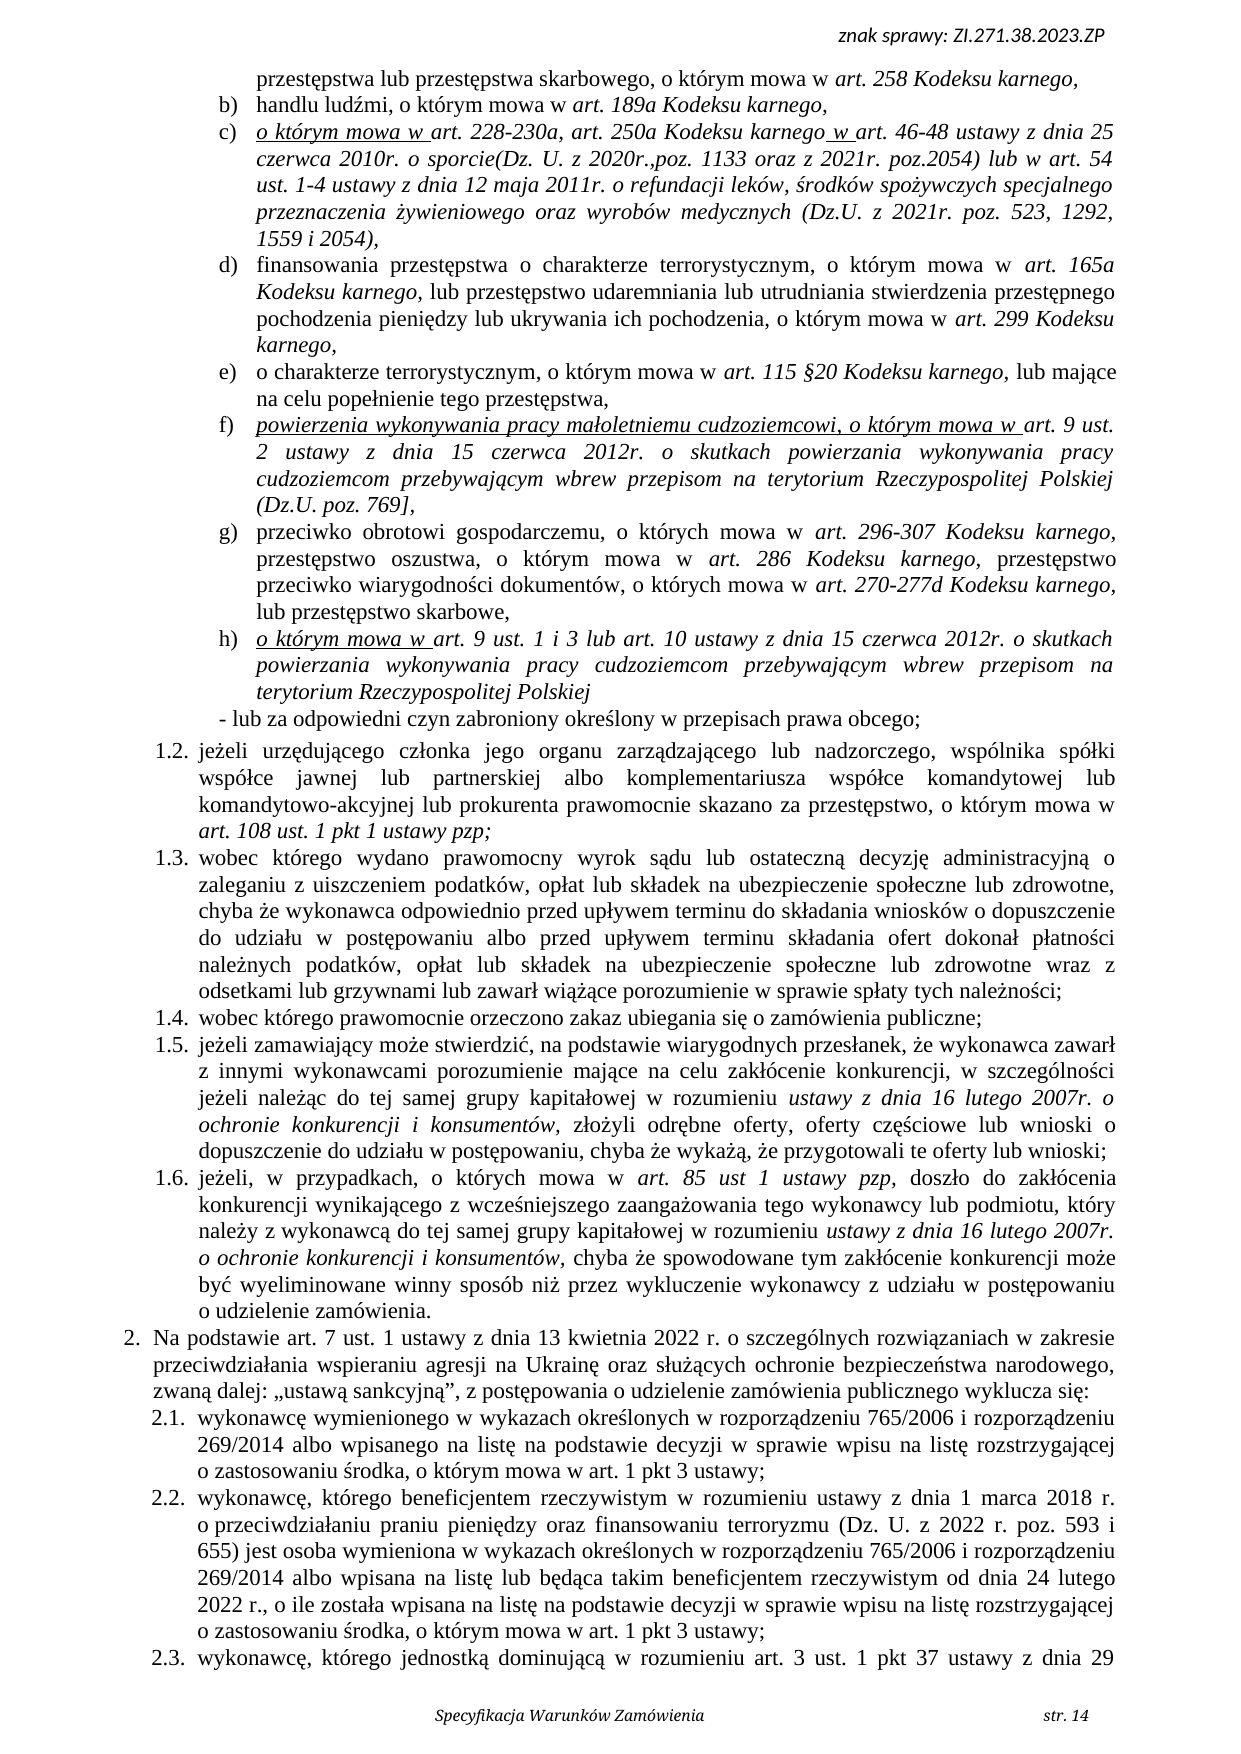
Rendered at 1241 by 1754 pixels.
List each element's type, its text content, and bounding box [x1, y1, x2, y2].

list wykonawcę wymienionego w wykazach określonych w rozporządzeniu 765/2006 i rozporządzeniu 269/2014 albo wpisanego na listę na podstawie decyzji w sprawie wpisu na listę rozstrzygającej o zastosowaniu środka, o którym mowa w art. 1 pkt 3 ustawy; [151, 1404, 1117, 1484]
text - lub za odpowiedni czyn zabroniony określony w przepisach prawa obcego; [219, 705, 1117, 731]
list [151, 1644, 1117, 1671]
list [219, 65, 1117, 91]
list jeżeli urzędującego członka jego organu zarządzającego lub nadzorczego, wspólnika spółki współce jawnej lub partnerskiej albo komplementariusza współce komandytowej lub komandytowo-akcyjnej lub prokurenta prawomocnie skazano za przestępstwo, o którym mowa w art. 108 ust. 1 pkt 1 ustawy pzp; [154, 738, 1117, 844]
list wobec którego wydano prawomocny wyrok sądu lub ostateczną decyzję administracyjną o zaleganiu z uiszczeniem podatków, opłat lub składek na ubezpieczenie społeczne lub zdrowotne, chyba że wykonawca odpowiednio przed upływem terminu do składania wniosków o dopuszczenie do udziału w postępowaniu albo przed upływem terminu składania ofert dokonał płatności należnych podatków, opłat lub składek na ubezpieczenie społeczne lub zdrowotne wraz z odsetkami lub grzywnami lub zawarł wiążące porozumienie w sprawie spłaty tych należności; [154, 844, 1117, 1004]
list przeciwko obrotowi gospodarczemu, o których mowa w art. 296-307 Kodeksu karnego, przestępstwo oszustwa, o którym mowa w art. 286 Kodeksu karnego, przestępstwo przeciwko wiarygodności dokumentów, o których mowa w art. 270-277d Kodeksu karnego, lub przestępstwo skarbowe, [219, 518, 1117, 625]
list wykonawcę, którego beneficjentem rzeczywistym w rozumieniu ustawy z dnia 1 marca 2018 r. o przeciwdziałaniu praniu pieniędzy oraz finansowaniu terroryzmu (Dz. U. z 2022 r. poz. 593 i 655) jest osoba wymieniona w wykazach określonych w rozporządzeniu 765/2006 i rozporządzeniu 269/2014 albo wpisana na listę lub będąca takim beneficjentem rzeczywistym od dnia 24 lutego 2022 r., o ile została wpisana na listę na podstawie decyzji w sprawie wpisu na listę rozstrzygającej o zastosowaniu środka, o którym mowa w art. 1 pkt 3 ustawy; [151, 1484, 1117, 1644]
list powierzenia wykonywania pracy małoletniemu cudzoziemcowi, o którym mowa w art. 9 ust. 2 ustawy z dnia 15 czerwca 2012r. o skutkach powierzania wykonywania pracy cudzoziemcom przebywającym wbrew przepisom na terytorium Rzeczypospolitej Polskiej (Dz.U. poz. 769], [219, 411, 1117, 518]
list o którym mowa w art. 9 ust. 1 i 3 lub art. 10 ustawy z dnia 15 czerwca 2012r. o skutkach powierzania wykonywania pracy cudzoziemcom przebywającym wbrew przepisom na terytorium Rzeczypospolitej Polskiej [219, 625, 1117, 705]
list jeżeli zamawiający może stwierdzić, na podstawie wiarygodnych przesłanek, że wykonawca zawarł z innymi wykonawcami porozumienie mające na celu zakłócenie konkurencji, w szczególności jeżeli należąc do tej samej grupy kapitałowej w rozumieniu ustawy z dnia 16 lutego 2007r. o ochronie konkurencji i konsumentów, złożyli odrębne oferty, oferty częściowe lub wnioski o dopuszczenie do udziału w postępowaniu, chyba że wykażą, że przygotowali te oferty lub wnioski; [154, 1031, 1117, 1164]
list handlu ludźmi, o którym mowa w art. 189a Kodeksu karnego, [219, 91, 1117, 118]
list Na podstawie art. 7 ust. 1 ustawy z dnia 13 kwietnia 2022 r. o szczególnych rozwiązaniach w zakresie przeciwdziałania wspieraniu agresji na Ukrainę oraz służących ochronie bezpieczeństwa narodowego, zwaną dalej: „ustawą sankcyjną”, z postępowania o udzielenie zamówienia publicznego wyklucza się: [123, 1324, 1117, 1404]
list finansowania przestępstwa o charakterze terrorystycznym, o którym mowa w art. 165a Kodeksu karnego, lub przestępstwo udaremniania lub utrudniania stwierdzenia przestępnego pochodzenia pieniędzy lub ukrywania ich pochodzenia, o którym mowa w art. 299 Kodeksu karnego, [219, 251, 1117, 358]
list o charakterze terrorystycznym, o którym mowa w art. 115 §20 Kodeksu karnego, lub mające na celu popełnienie tego przestępstwa, [219, 358, 1117, 411]
list o którym mowa w art. 228-230a, art. 250a Kodeksu karnego w art. 46-48 ustawy z dnia 25 czerwca 2010r. o sporcie(Dz. U. z 2020r.,poz. 1133 oraz z 2021r. poz.2054) lub w art. 54 ust. 1-4 ustawy z dnia 12 maja 2011r. o refundacji leków, środków spożywczych specjalnego przeznaczenia żywieniowego oraz wyrobów medycznych (Dz.U. z 2021r. poz. 523, 1292, 1559 i 2054), [219, 118, 1117, 251]
list jeżeli, w przypadkach, o których mowa w art. 85 ust 1 ustawy pzp, doszło do zakłócenia konkurencji wynikającego z wcześniejszego zaangażowania tego wykonawcy lub podmiotu, który należy z wykonawcą do tej samej grupy kapitałowej w rozumieniu ustawy z dnia 16 lutego 2007r. o ochronie konkurencji i konsumentów, chyba że spowodowane tym zakłócenie konkurencji może być wyeliminowane winny sposób niż przez wykluczenie wykonawcy z udziału w postępowaniu o udzielenie zamówienia. [154, 1164, 1117, 1324]
list wobec którego prawomocnie orzeczono zakaz ubiegania się o zamówienia publiczne; [154, 1004, 1117, 1031]
